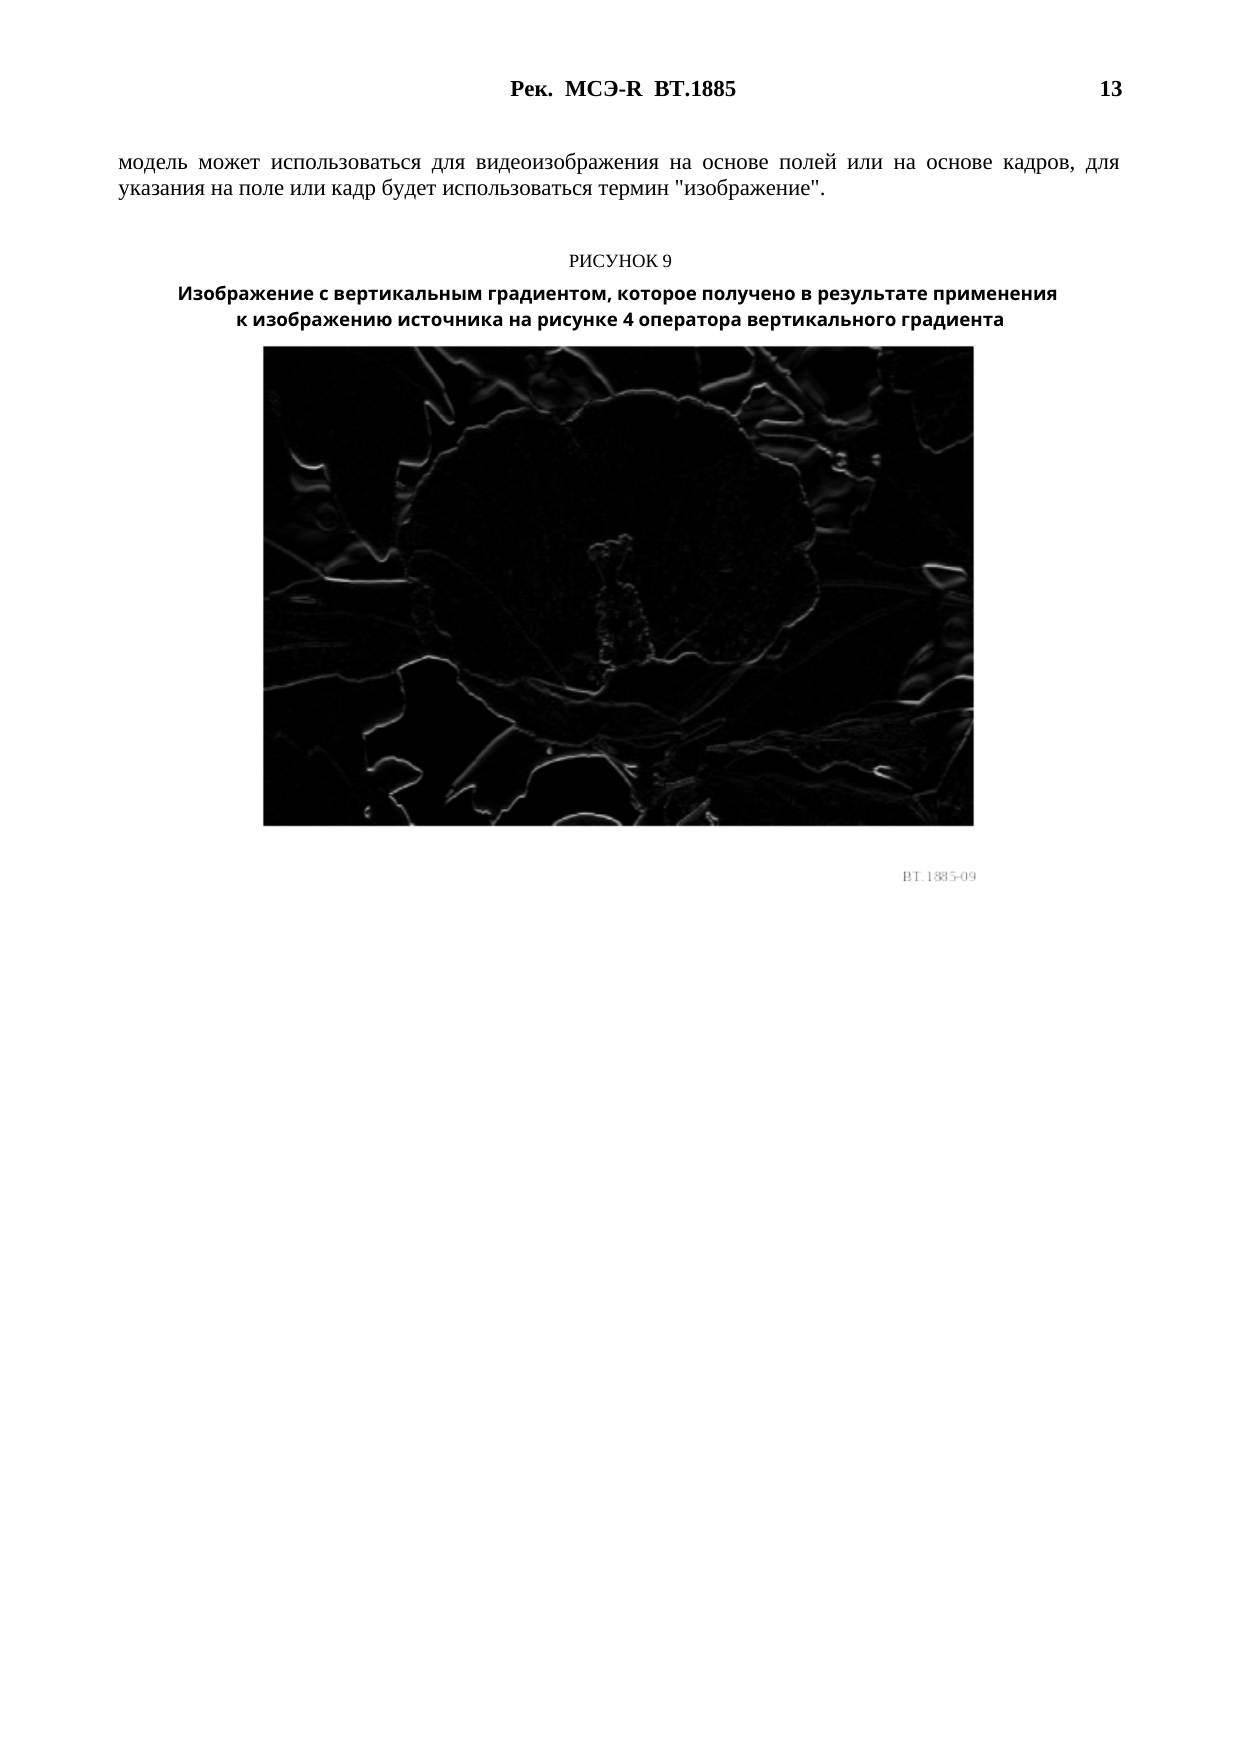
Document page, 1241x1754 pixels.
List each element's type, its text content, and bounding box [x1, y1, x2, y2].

title Изображение с вертикальным градиентом, которое получено в результате применения к изображению источника на рисунке 4 оператора вертикального градиента [118, 280, 1122, 331]
text РИСУНОК 9 [118, 250, 1122, 272]
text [118, 148, 1122, 200]
